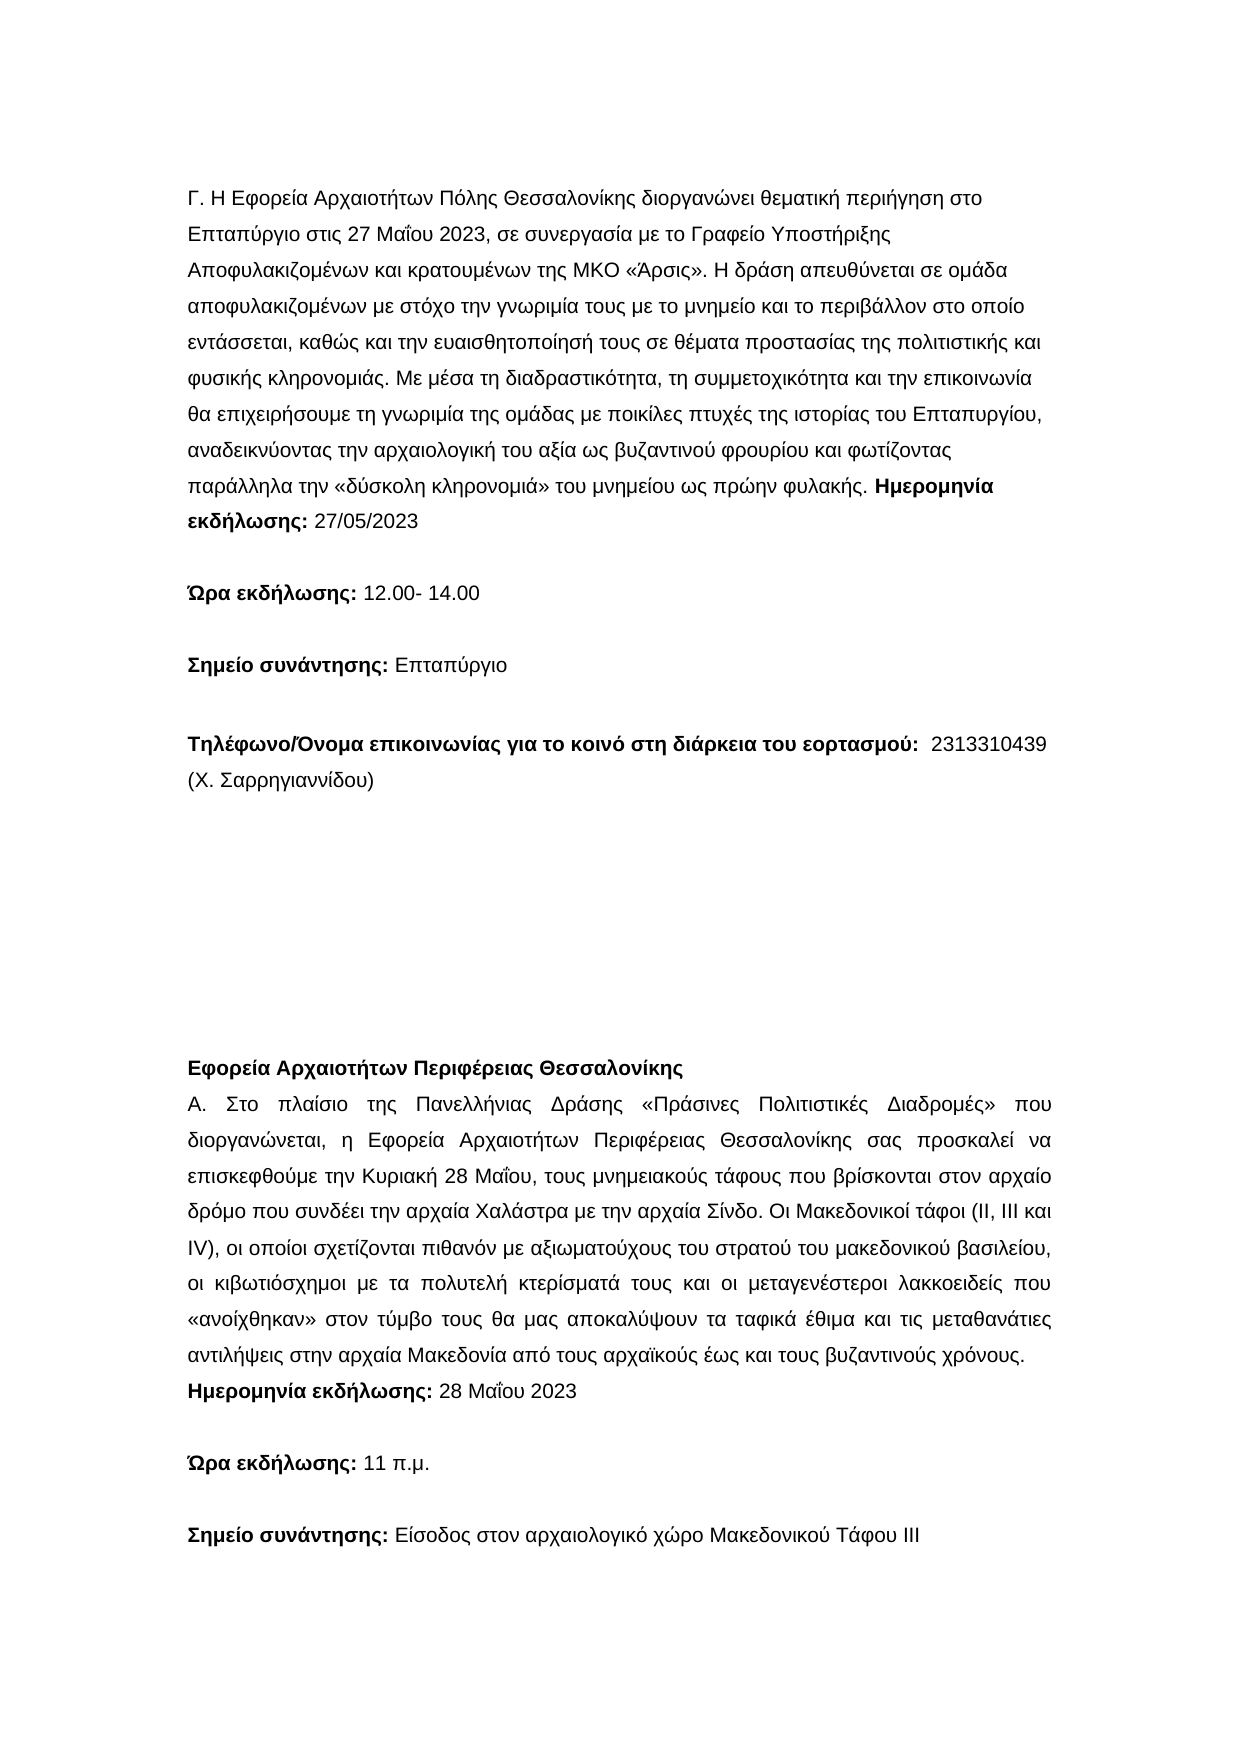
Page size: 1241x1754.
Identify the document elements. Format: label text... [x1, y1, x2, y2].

text Τηλέφωνο/Όνομα επικοινωνίας για το κοινό στη διάρκεια του εορτασμού: 2313310439 (Χ. Σαρρηγιαννίδου) [187, 732, 1053, 792]
text Ημερομηνία εκδήλωσης: 28 Μαΐου 2023 [187, 1379, 1053, 1403]
text Σημείο συνάντησης: Είσοδος στον αρχαιολογικό χώρο Μακεδονικού Τάφου ΙΙΙ [187, 1523, 1053, 1547]
text Ώρα εκδήλωσης: 11 π.μ. [187, 1451, 1053, 1475]
text Εφορεία Αρχαιοτήτων Περιφέρειας Θεσσαλονίκης [187, 1056, 1053, 1079]
text Σημείο συνάντησης: Επταπύργιο [187, 653, 1053, 677]
text Α. Στο πλαίσιο της Πανελλήνιας Δράσης «Πράσινες Πολιτιστικές Διαδρομές» που διοργανώνεται, η Εφορεία Αρχαιοτήτων Περιφέρειας Θεσσαλονίκης σας προσκαλεί να επισκεφθούμε την Κυριακή 28 Μαΐου, τους μνημειακούς τάφους που βρίσκονται στον αρχαίο δρόμο που συνδέει την αρχαία Χαλάστρα με την αρχαία Σίνδο. Οι Μακεδονικοί τάφοι (ΙΙ, ΙΙΙ και IV), οι οποίοι σχετίζονται πιθανόν με αξιωματούχους του στρατού του μακεδονικού βασιλείου, οι κιβωτιόσχημοι με τα πολυτελή κτερίσματά τους και οι μεταγενέστεροι λακκοειδείς που «ανοίχθηκαν» στον τύμβο τους θα μας αποκαλύψουν τα ταφικά έθιμα και τις μεταθανάτιες αντιλήψεις στην αρχαία Μακεδονία από τους αρχαϊκούς έως και τους βυζαντινούς χρόνους. [187, 1092, 1053, 1367]
text Ώρα εκδήλωσης: 12.00- 14.00 [187, 581, 1053, 605]
text Γ. Η Εφορεία Αρχαιοτήτων Πόλης Θεσσαλονίκης διοργανώνει θεματική περιήγηση στο Επταπύργιο στις 27 Μαΐου 2023, σε συνεργασία με το Γραφείο Υποστήριξης Αποφυλακιζομένων και κρατουμένων της ΜΚΟ «Άρσις». Η δράση απευθύνεται σε ομάδα αποφυλακιζομένων με στόχο την γνωριμία τους με το μνημείο και το περιβάλλον στο οποίο εντάσσεται, καθώς και την ευαισθητοποίησή τους σε θέματα προστασίας της πολιτιστικής και φυσικής κληρονομιάς. Με μέσα τη διαδραστικότητα, τη συμμετοχικότητα και την επικοινωνία θα επιχειρήσουμε τη γνωριμία της ομάδας με ποικίλες πτυχές της ιστορίας του Επταπυργίου, αναδεικνύοντας την αρχαιολογική του αξία ως βυζαντινού φρουρίου και φωτίζοντας παράλληλα την «δύσκολη κληρονομιά» του μνημείου ως πρώην φυλακής. Ημερομηνία εκδήλωσης: 27/05/2023 [187, 186, 1053, 533]
